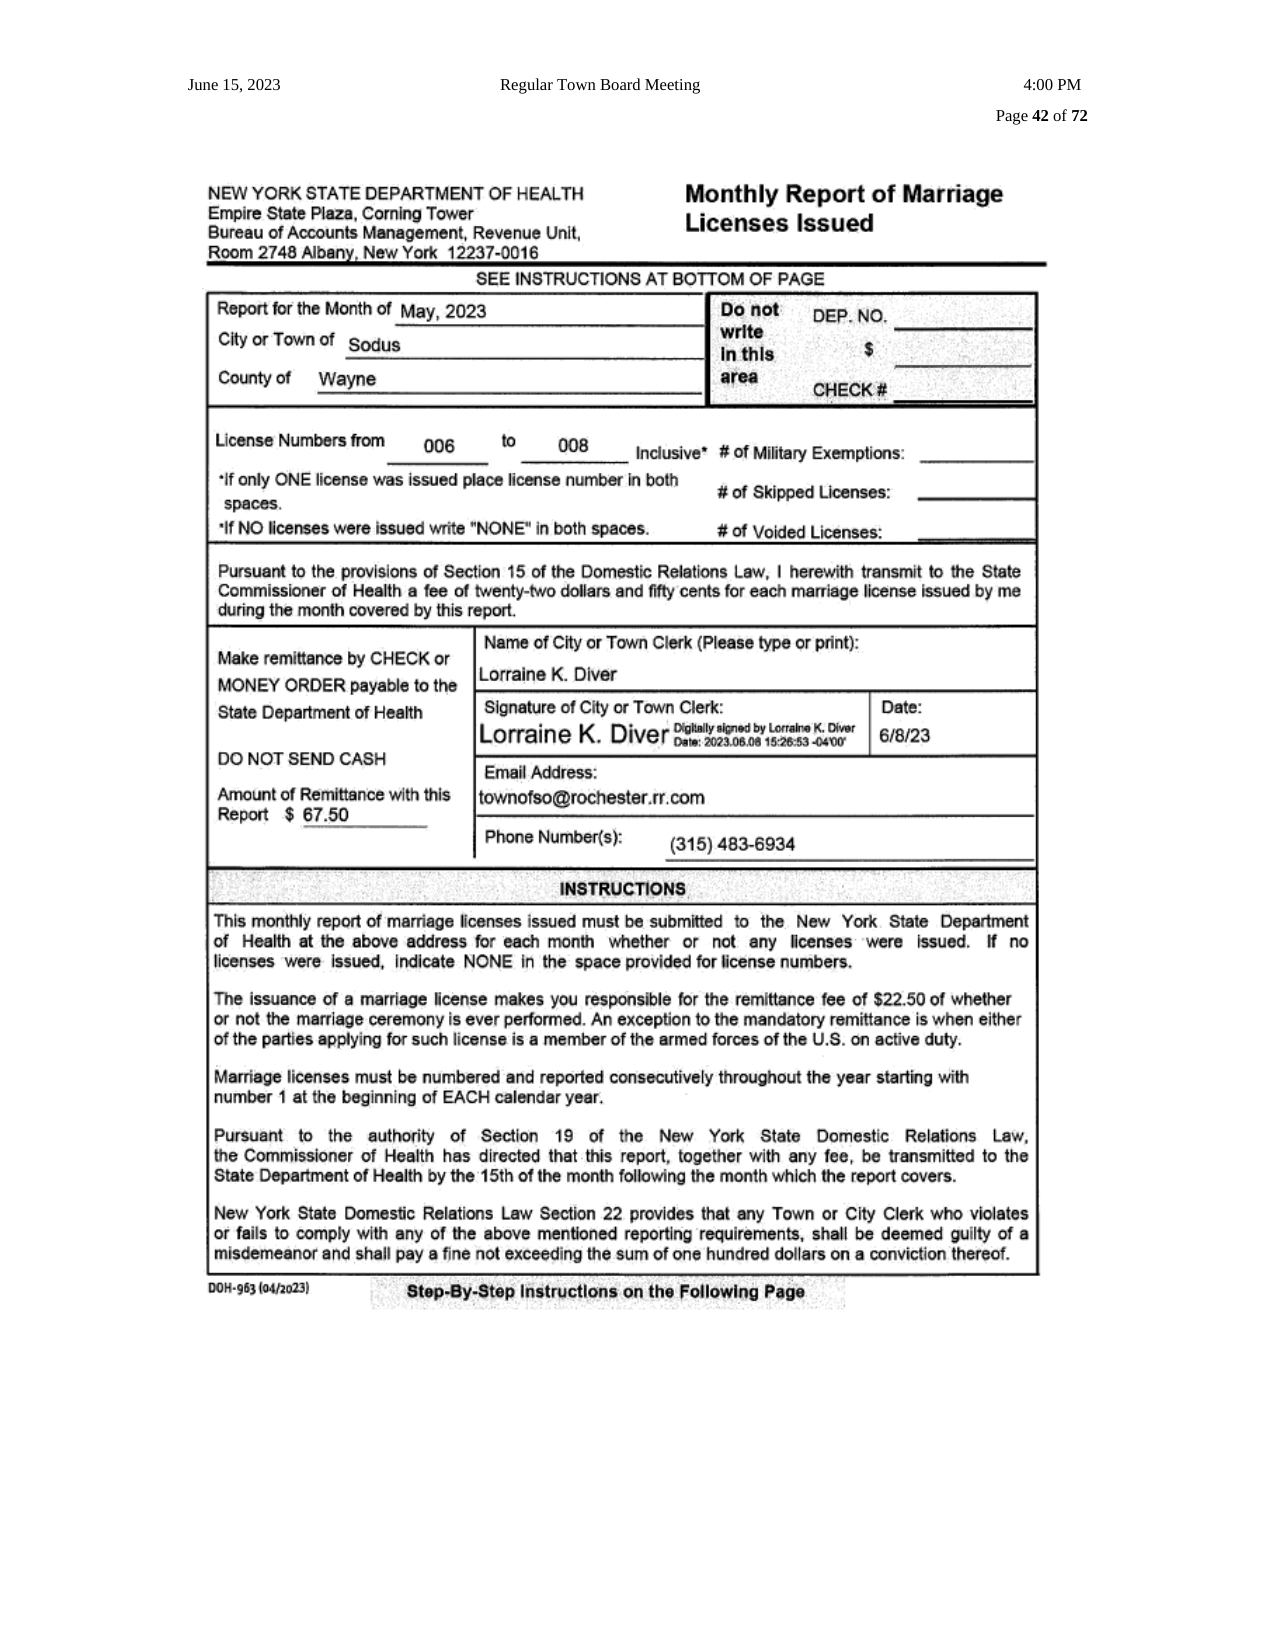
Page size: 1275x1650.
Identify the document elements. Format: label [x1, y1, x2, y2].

picture [187, 152, 1088, 1311]
